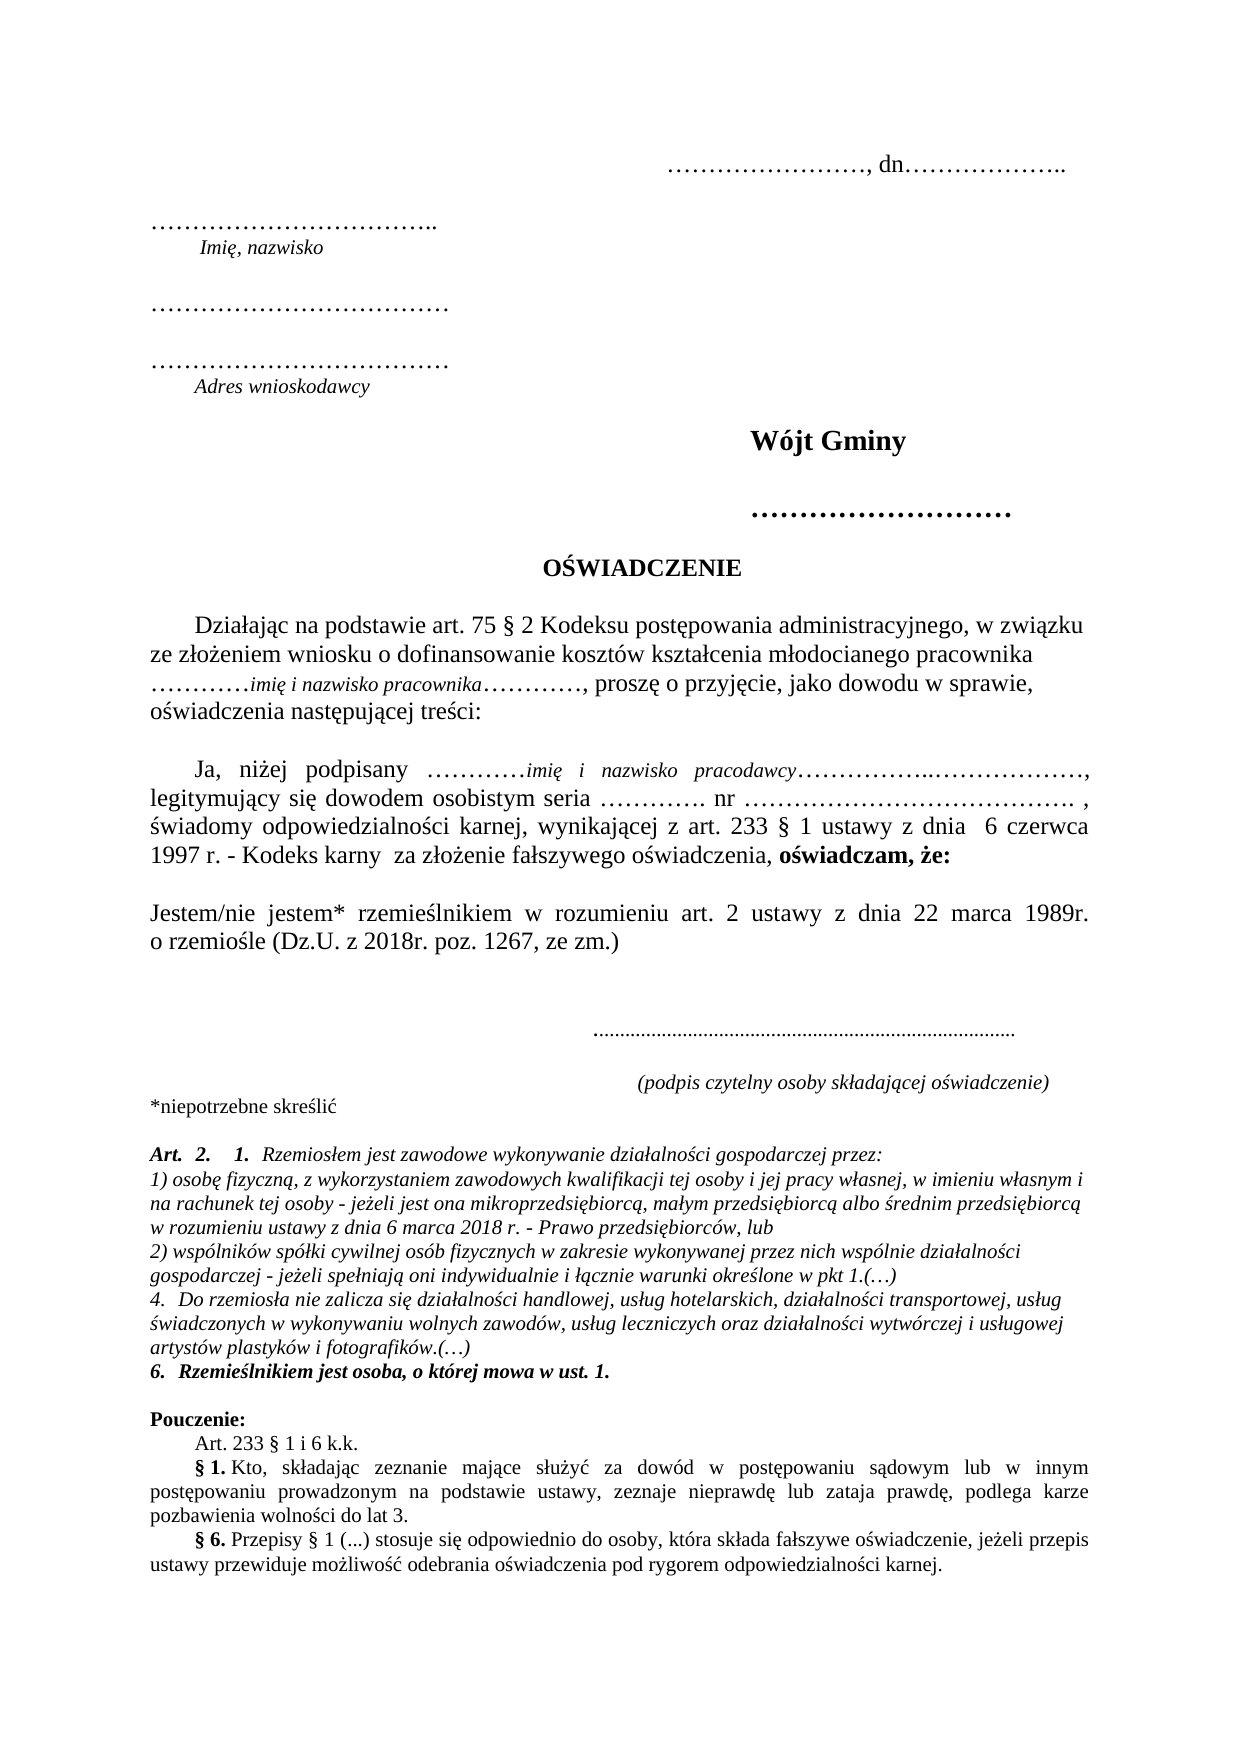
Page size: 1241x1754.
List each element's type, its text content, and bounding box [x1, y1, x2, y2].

text 2) wspólników spółki cywilnej osób fizycznych w zakresie wykonywanej przez nich wspólnie działalności gospodarczej - jeżeli spełniają oni indywidualnie i łącznie warunki określone w pkt 1.(…) [150, 1239, 1090, 1287]
text OŚWIADCZENIE [150, 553, 1090, 581]
text ................................................................................. [519, 1013, 1090, 1041]
text Jestem/nie jestem* rzemieślnikiem w rozumieniu art. 2 ustawy z dnia 22 marca 1989r. o rzemiośle (Dz.U. z 2018r. poz. 1267, ze zm.) [150, 898, 1090, 955]
text 4. Do rzemiosła nie zalicza się działalności handlowej, usług hotelarskich, działalności transportowej, usług świadczonych w wykonywaniu wolnych zawodów, usług leczniczych oraz działalności wytwórczej i usługowej artystów plastyków i fotografików.(…) [150, 1287, 1090, 1359]
text § 6. Przepisy § 1 (...) stosuje się odpowiednio do osoby, która składa fałszywe oświadczenie, jeżeli przepis ustawy przewiduje możliwość odebrania oświadczenia pod rygorem odpowiedzialności karnej. [150, 1527, 1090, 1576]
text Art. 233 § 1 i 6 k.k. [150, 1431, 1090, 1455]
text 6. Rzemieślnikiem jest osoba, o której mowa w ust. 1. [150, 1359, 1090, 1383]
text …………………………….. [150, 206, 1090, 235]
text Adres wnioskodawcy [150, 374, 1090, 398]
text ……………………………… [150, 288, 1090, 317]
text Pouczenie: [150, 1407, 1090, 1431]
text Art. 2. 1. Rzemiosłem jest zawodowe wykonywanie działalności gospodarczej przez: [150, 1142, 1090, 1166]
text ……………………… [150, 490, 1090, 524]
text Ja, niżej podpisany …………imię i nazwisko pracodawcy……………..………………, legitymujący się dowodem osobistym seria …………. nr …………………………………. , świadomy odpowiedzialności karnej, wynikającej z art. 233 § 1 ustawy z dnia 6 czerwca 1997 r. - Kodeks karny za złożenie fałszywego oświadczenia, oświadczam, że: [150, 754, 1090, 869]
text *niepotrzebne skreślić [150, 1094, 1090, 1118]
text (podpis czytelny osoby składającej oświadczenie) [150, 1070, 1090, 1094]
text Wójt Gminy [150, 423, 1090, 457]
text § 1. Kto, składając zeznanie mające służyć za dowód w postępowaniu sądowym lub w innym postępowaniu prowadzonym na podstawie ustawy, zeznaje nieprawdę lub zataja prawdę, podlega karze pozbawienia wolności do lat 3. [150, 1455, 1090, 1527]
text Imię, nazwisko [150, 235, 1090, 259]
text ……………………………… [150, 346, 1090, 374]
text 1) osobę fizyczną, z wykorzystaniem zawodowych kwalifikacji tej osoby i jej pracy własnej, w imieniu własnym i na rachunek tej osoby - jeżeli jest ona mikroprzedsiębiorcą, małym przedsiębiorcą albo średnim przedsiębiorcą w rozumieniu ustawy z dnia 6 marca 2018 r. - Prawo przedsiębiorców, lub [150, 1166, 1090, 1239]
text ……………………, dn……………….. [592, 149, 1090, 178]
text Działając na podstawie art. 75 § 2 Kodeksu postępowania administracyjnego, w związku ze złożeniem wniosku o dofinansowanie kosztów kształcenia młodocianego pracownika …………imię i nazwisko pracownika…………, proszę o przyjęcie, jako dowodu w sprawie, oświadczenia następującej treści: [150, 610, 1090, 725]
